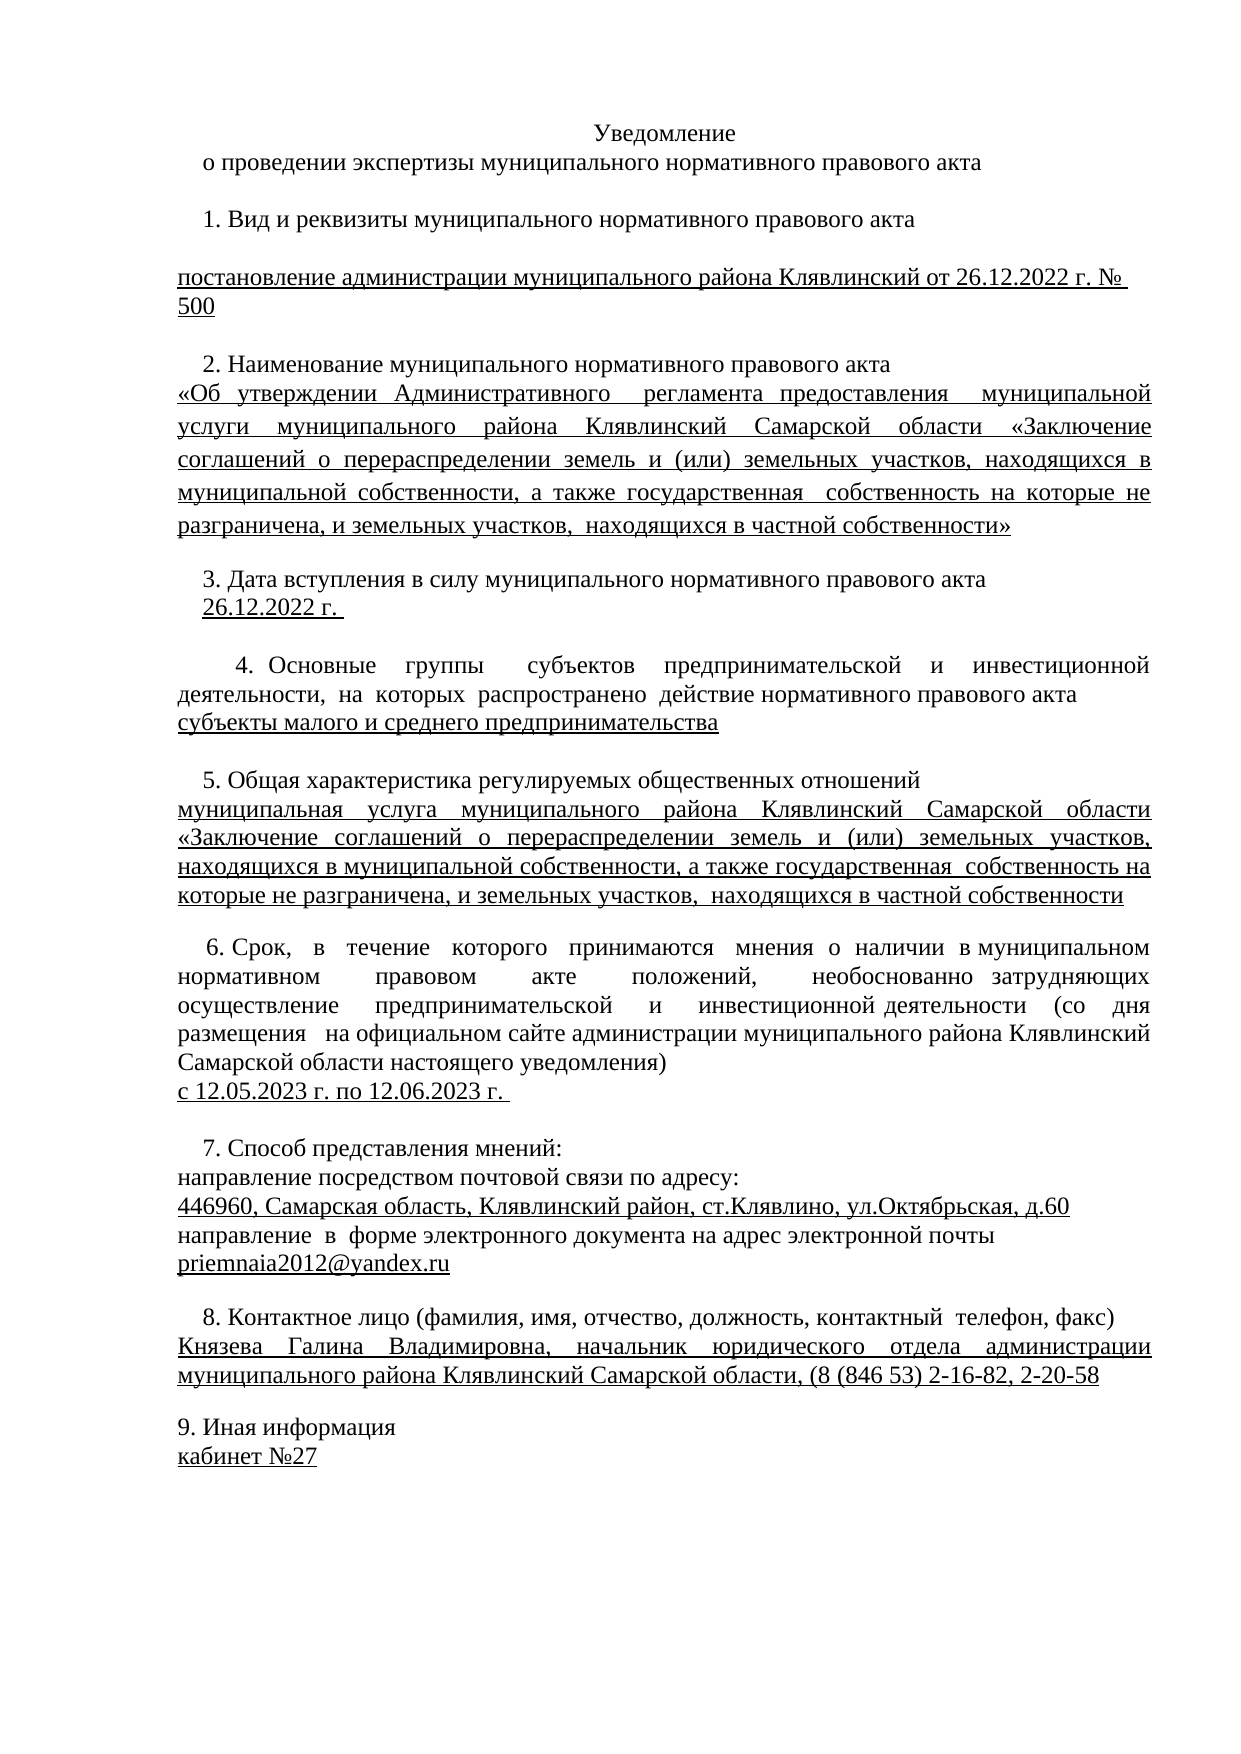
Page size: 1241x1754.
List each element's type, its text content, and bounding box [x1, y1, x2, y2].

text о проведении экспертизы муниципального нормативного правового акта [177, 147, 1152, 176]
text 5. Общая характеристика регулируемых общественных отношений [177, 765, 1152, 794]
text Уведомление [177, 118, 1152, 147]
text муниципальная услуга муниципального района Клявлинский Самарской области «Заключение соглашений о перераспределении земель и (или) земельных участков, находящихся в муниципальной собственности, а также государственная собственность на которые не разграничена, и земельных участков, находящихся в частной собственности [177, 848, 1152, 909]
text муниципальная услуга муниципального района Клявлинский Самарской области «Заключение соглашений о перераспределении земель и (или) земельных участков, находящихся в муниципальной собственности, а также государственная собственность на которые не разграничена, и земельных участков, находящихся в частной собственности [177, 794, 1152, 819]
text муниципальная услуга муниципального района Клявлинский Самарской области «Заключение соглашений о перераспределении земель и (или) земельных участков, находящихся в муниципальной собственности, а также государственная собственность на которые не разграничена, и земельных участков, находящихся в частной собственности [177, 820, 1152, 847]
text 3. Дата вступления в силу муниципального нормативного правового акта [177, 564, 1152, 592]
text 4. Основные группы субъектов предпринимательской и инвестиционной деятельности, на которых распространено действие нормативного правового акта [177, 650, 1152, 707]
text 2. Наименование муниципального нормативного правового акта [177, 349, 1152, 378]
text Князева Галина Владимировна, начальник юридического отдела администрации муниципального района Клявлинский Самарской области, (8 (846 53) 2-16-82, 2-20-58 [177, 1331, 1152, 1356]
text «Об утверждении Административного регламента предоставления муниципальной услуги муниципального района Клявлинский Самарской области «Заключение соглашений о перераспределении земель и (или) земельных участков, находящихся в муниципальной собственности, а также государственная собственность на которые не разграничена, и земельных участков, находящихся в частной собственности» [177, 404, 1152, 436]
text кабинет №27 [177, 1441, 1152, 1470]
text 9. Иная информация [177, 1412, 1152, 1441]
text 7. Способ представления мнений: [177, 1133, 1152, 1162]
text субъекты малого и среднего предпринимательства [177, 707, 1152, 736]
text 26.12.2022 г. [177, 592, 1152, 621]
text «Об утверждении Административного регламента предоставления муниципальной услуги муниципального района Клявлинский Самарской области «Заключение соглашений о перераспределении земель и (или) земельных участков, находящихся в муниципальной собственности, а также государственная собственность на которые не разграничена, и земельных участков, находящихся в частной собственности» [177, 470, 1152, 538]
text 8. Контактное лицо (фамилия, имя, отчество, должность, контактный телефон, факс) [177, 1302, 1152, 1331]
text «Об утверждении Административного регламента предоставления муниципальной услуги муниципального района Клявлинский Самарской области «Заключение соглашений о перераспределении земель и (или) земельных участков, находящихся в муниципальной собственности, а также государственная собственность на которые не разграничена, и земельных участков, находящихся в частной собственности» [177, 437, 1152, 469]
text «Об утверждении Административного регламента предоставления муниципальной услуги муниципального района Клявлинский Самарской области «Заключение соглашений о перераспределении земель и (или) земельных участков, находящихся в муниципальной собственности, а также государственная собственность на которые не разграничена, и земельных участков, находящихся в частной собственности» [177, 378, 1152, 403]
text направление в форме электронного документа на адрес электронной почты [177, 1220, 1152, 1248]
text Князева Галина Владимировна, начальник юридического отдела администрации муниципального района Клявлинский Самарской области, (8 (846 53) 2-16-82, 2-20-58 [177, 1357, 1152, 1389]
text 6. Срок, в течение которого принимаются мнения о наличии в муниципальном нормативном правовом акте положений, необоснованно затрудняющих осуществление предпринимательской и инвестиционной деятельности (со дня размещения на официальном сайте администрации муниципального района Клявлинский Самарской области настоящего уведомления) [177, 932, 1152, 1076]
text priemnaia2012@yandex.ru [177, 1248, 1152, 1277]
text 446960, Самарская область, Клявлинский район, ст.Клявлино, ул.Октябрьская, д.60 [177, 1191, 1152, 1220]
text направление посредством почтовой связи по адресу: [177, 1162, 1152, 1191]
text постановление администрации муниципального района Клявлинский от 26.12.2022 г. № 500 [177, 262, 1152, 320]
text 1. Вид и реквизиты муниципального нормативного правового акта [177, 204, 1152, 233]
text с 12.05.2023 г. по 12.06.2023 г. [177, 1076, 1152, 1105]
